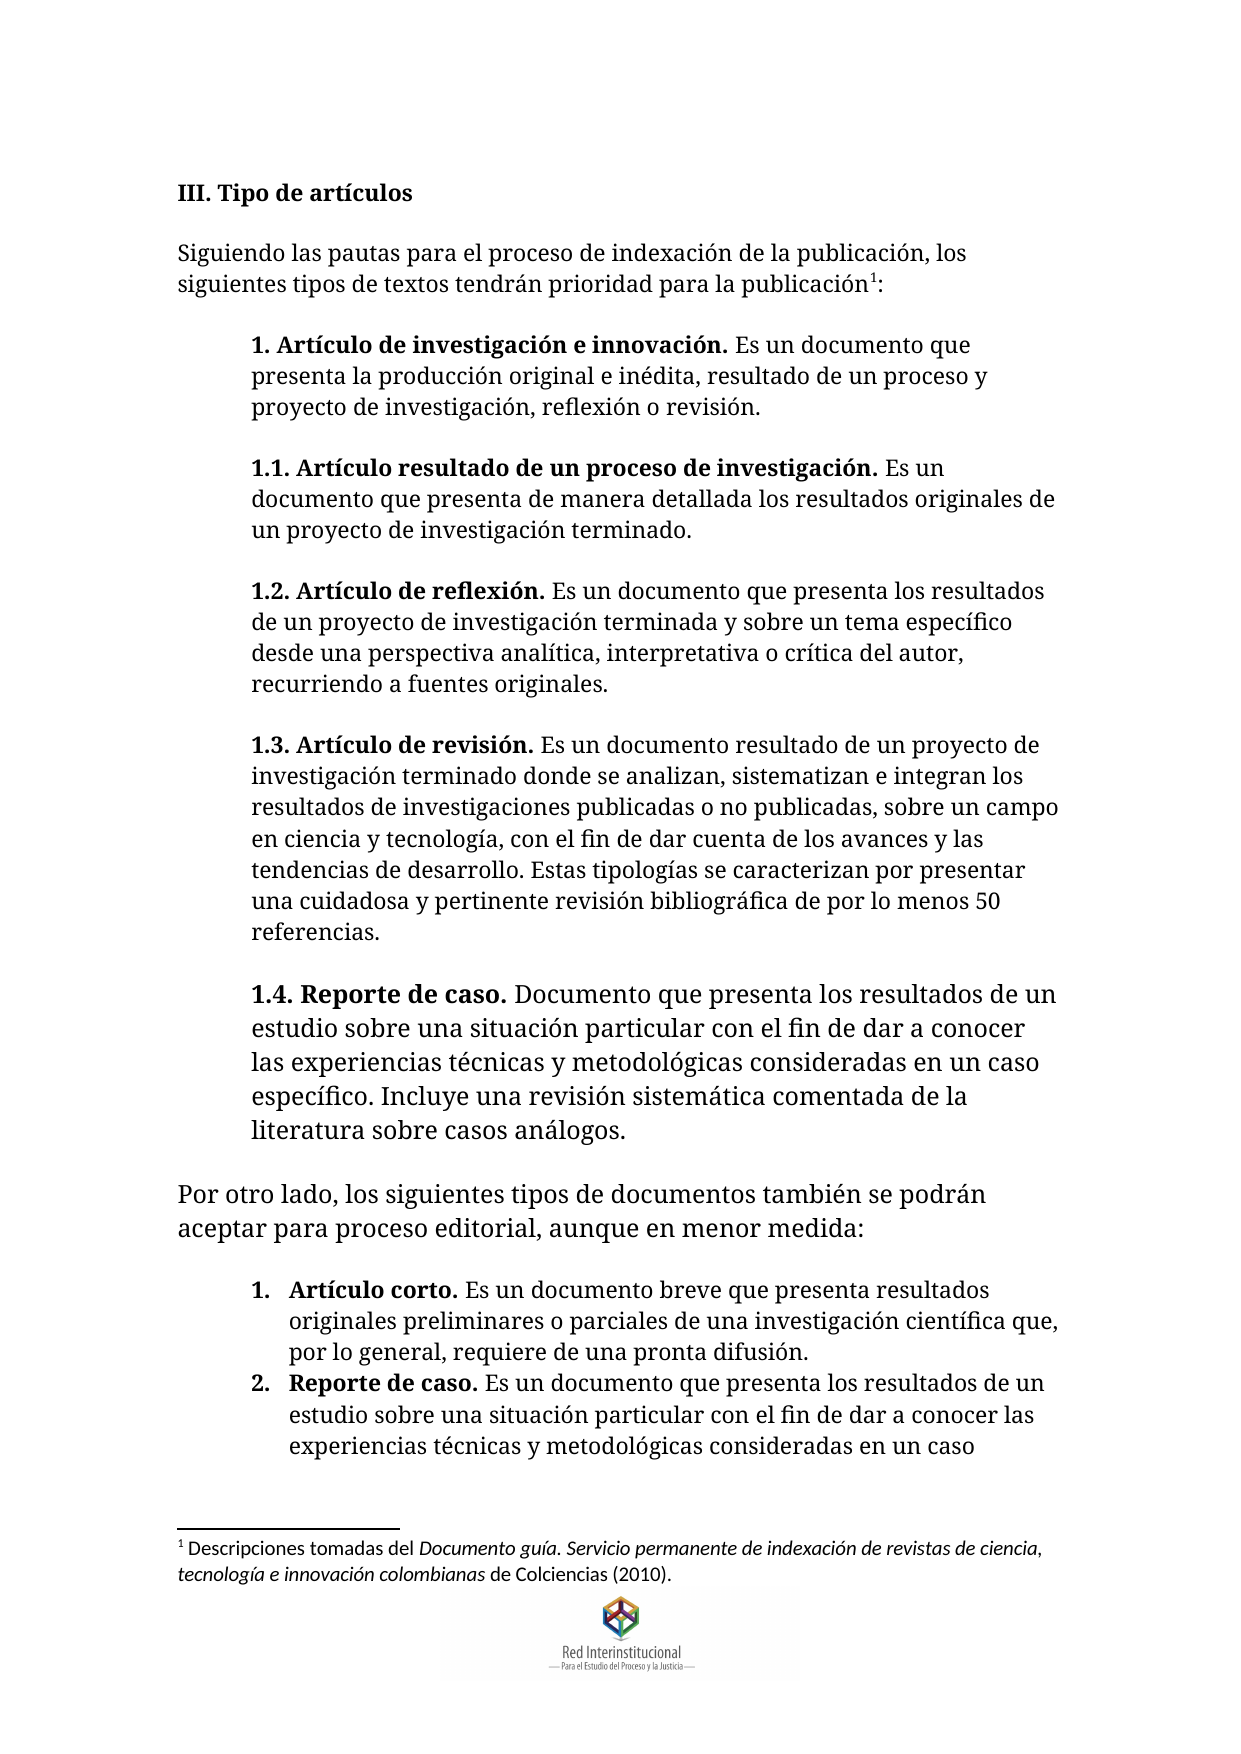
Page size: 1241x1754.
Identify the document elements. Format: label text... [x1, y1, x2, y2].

text III. Tipo de artículos [177, 177, 1063, 208]
text Por otro lado, los siguientes tipos de documentos también se podrán aceptar para proceso editorial, aunque en menor medida: [177, 1176, 1063, 1244]
picture [440, 1586, 800, 1681]
text 1.1. Artículo resultado de un proceso de investigación. Es un documento que presenta de manera detallada los resultados originales de un proyecto de investigación terminado. [251, 452, 1063, 546]
text 1.2. Artículo de reflexión. Es un documento que presenta los resultados de un proyecto de investigación terminada y sobre un tema específico desde una perspectiva analítica, interpretativa o crítica del autor, recurriendo a fuentes originales. [251, 575, 1063, 700]
text 1.3. Artículo de revisión. Es un documento resultado de un proyecto de investigación terminado donde se analizan, sistematizan e integran los resultados de investigaciones publicadas o no publicadas, sobre un campo en ciencia y tecnología, con el fin de dar cuenta de los avances y las tendencias de desarrollo. Estas tipologías se caracterizan por presentar una cuidadosa y pertinente revisión bibliográfica de por lo menos 50 referencias. [251, 729, 1063, 948]
list Artículo corto. Es un documento breve que presenta resultados originales preliminares o parciales de una investigación científica que, por lo general, requiere de una pronta difusión. [251, 1273, 1063, 1367]
text 1. Artículo de investigación e innovación. Es un documento que presenta la producción original e inédita, resultado de un proceso y proyecto de investigación, reflexión o revisión. [251, 329, 1063, 423]
text 1.4. Reporte de caso. Documento que presenta los resultados de un estudio sobre una situación particular con el fin de dar a conocer las experiencias técnicas y metodológicas consideradas en un caso específico. Incluye una revisión sistemática comentada de la literatura sobre casos análogos. [251, 977, 1063, 1147]
text Siguiendo las pautas para el proceso de indexación de la publicación, los siguientes tipos de textos tendrán prioridad para la publicación: [177, 237, 1063, 300]
